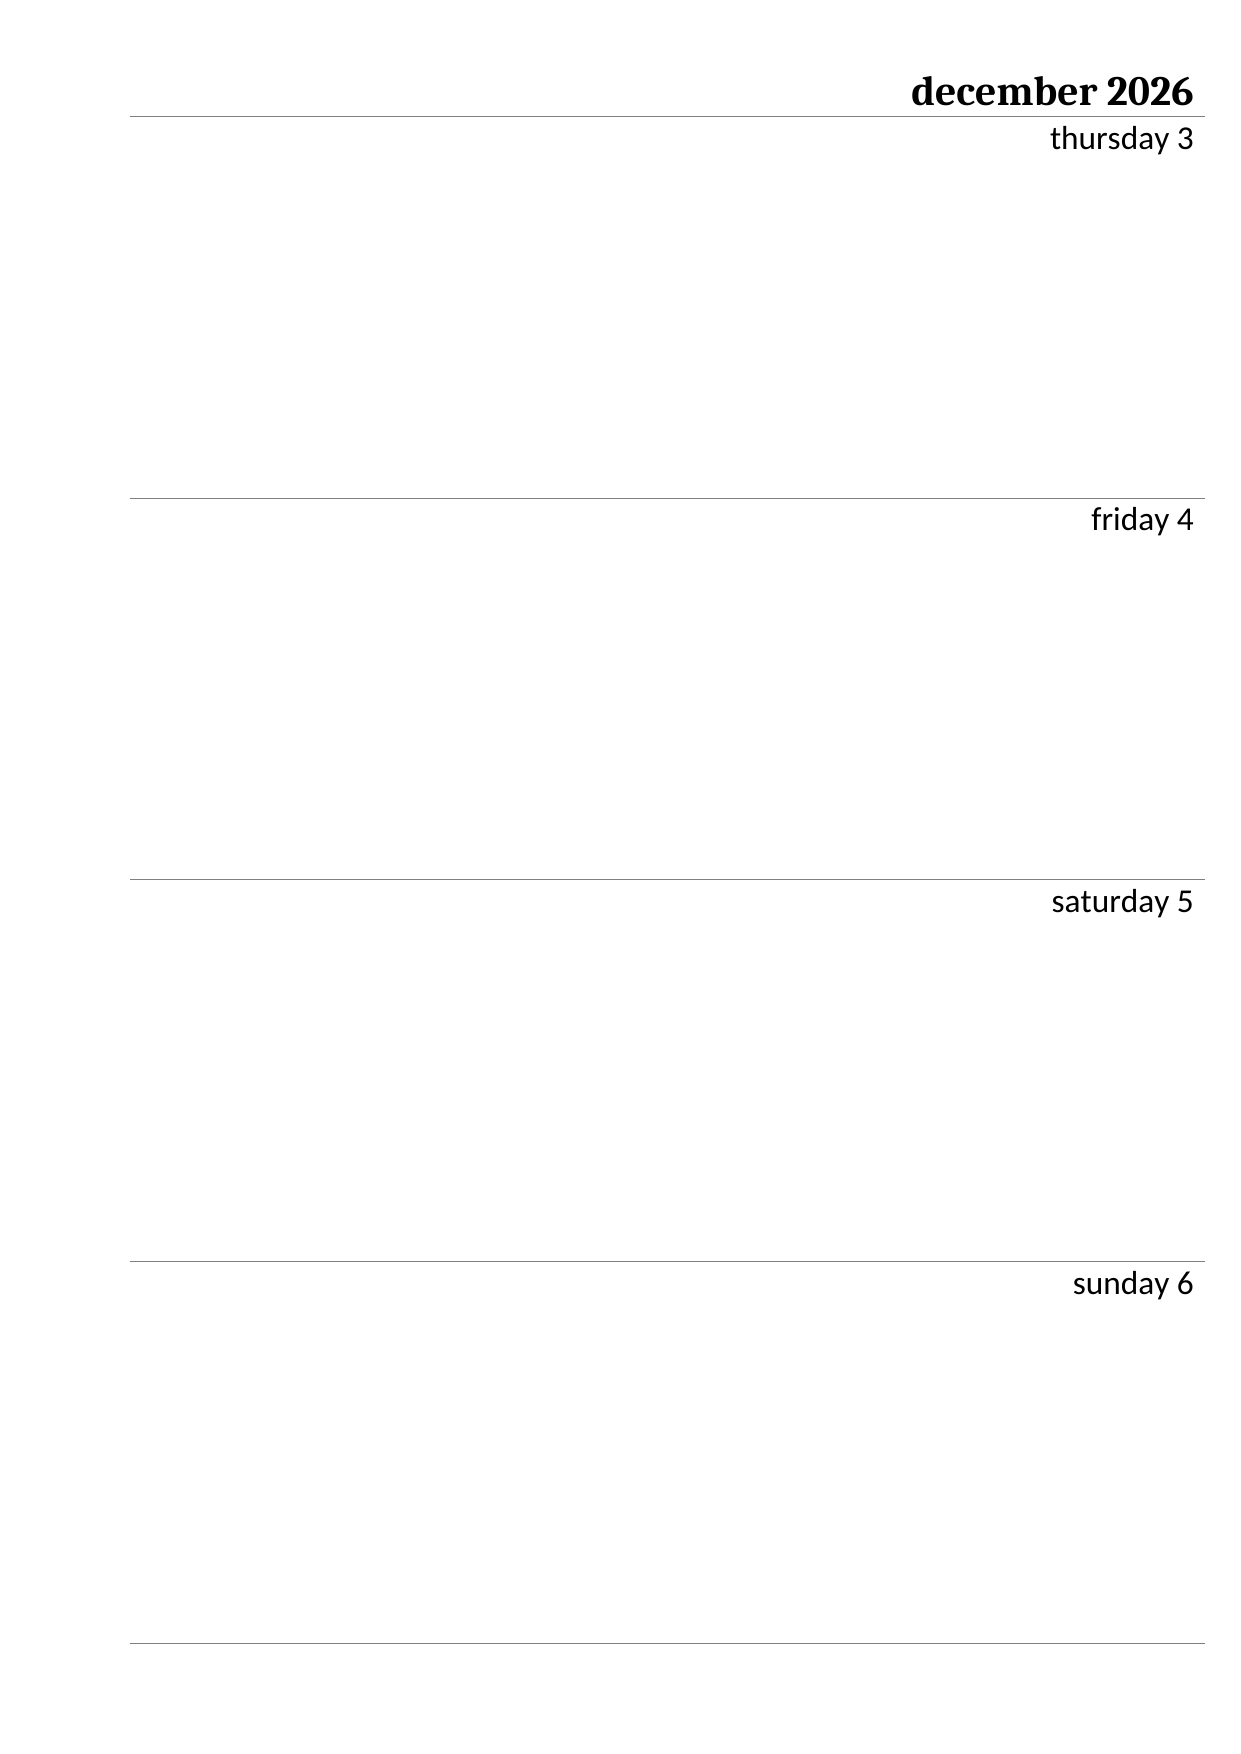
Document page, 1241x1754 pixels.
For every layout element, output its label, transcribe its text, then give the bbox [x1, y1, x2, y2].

table_cell sunday 6 [130, 1262, 1205, 1642]
table_cell friday 4 [130, 499, 1205, 879]
table_header december 2026 [130, 68, 1205, 116]
table_cell saturday 5 [130, 880, 1205, 1261]
table_cell thursday 3 [130, 117, 1205, 497]
